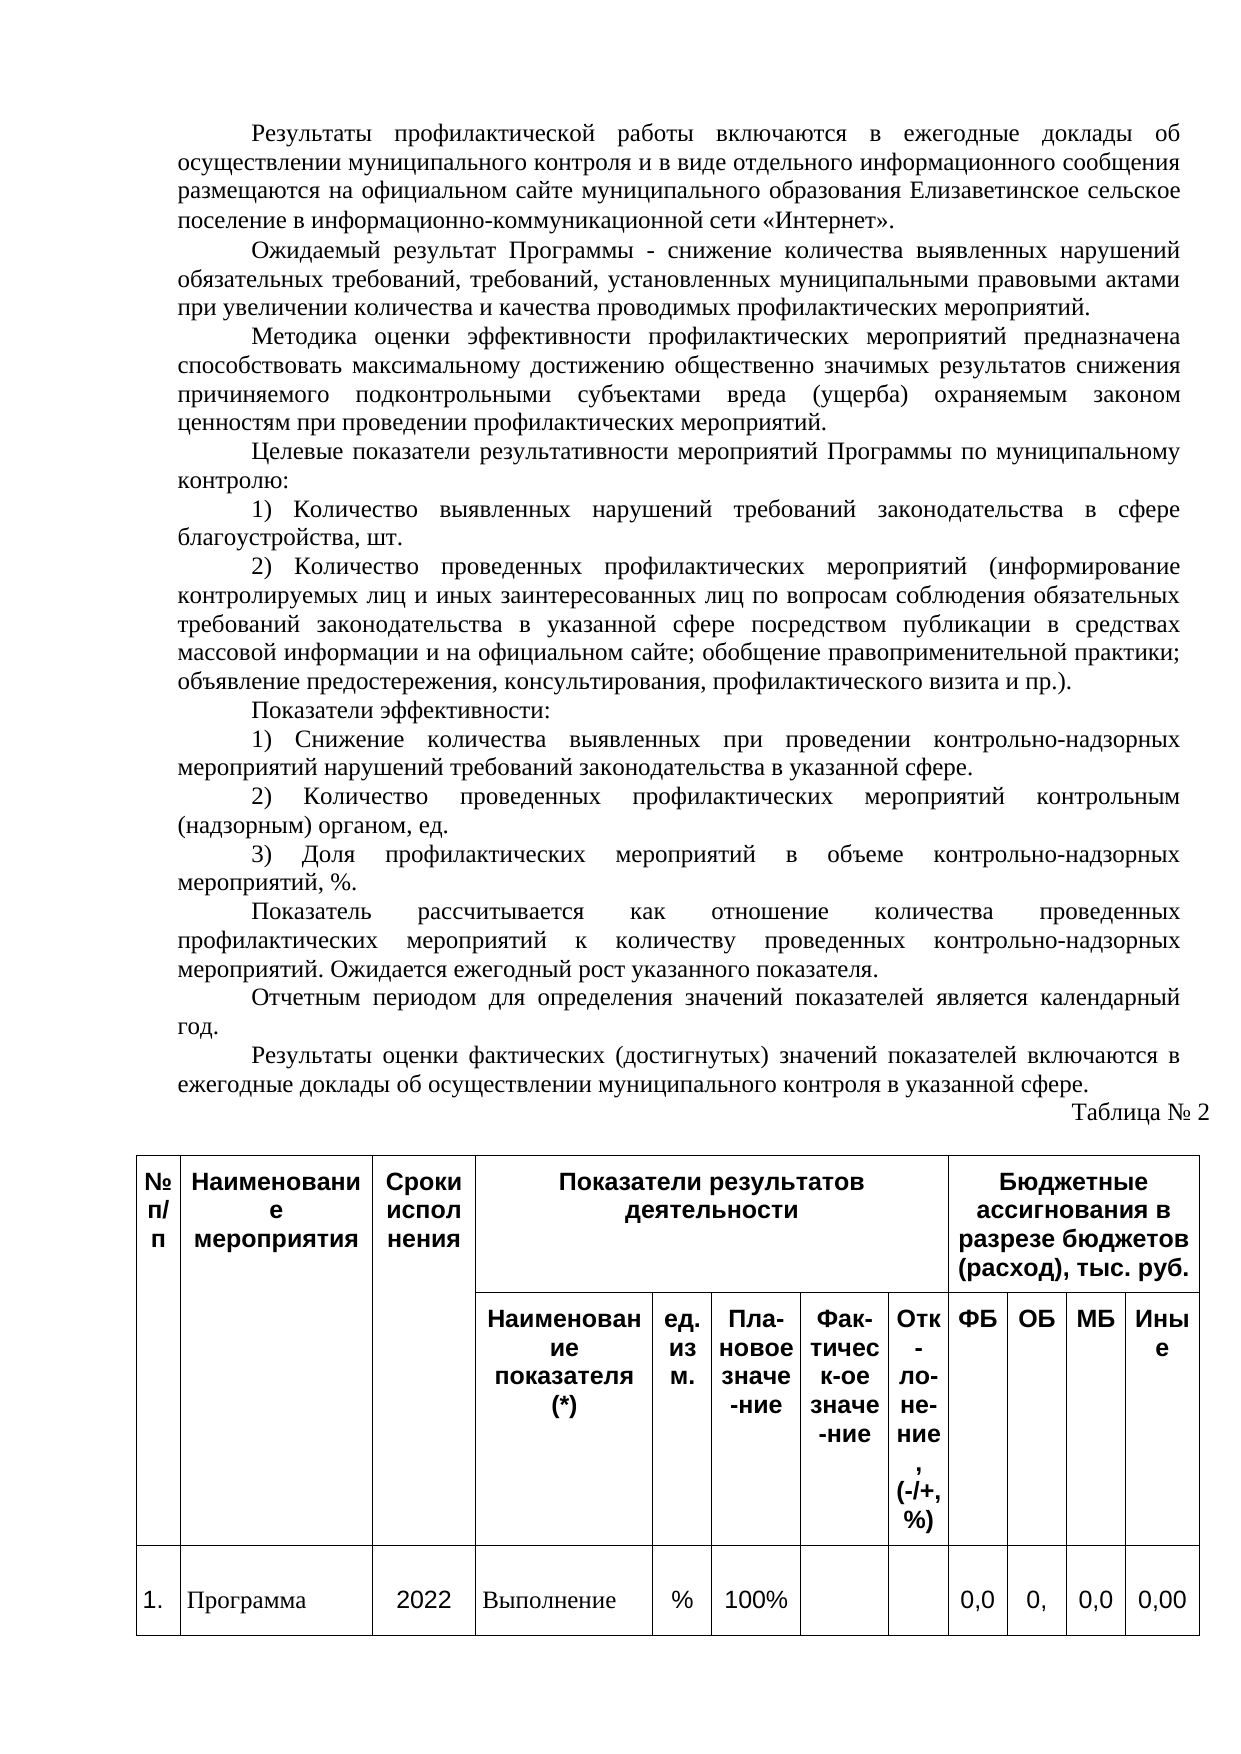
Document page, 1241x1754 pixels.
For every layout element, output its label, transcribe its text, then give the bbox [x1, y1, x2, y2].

table_cell ОБ [1008, 1293, 1066, 1544]
table_cell 100% [712, 1546, 800, 1635]
table_cell 2022 год [373, 1546, 475, 1635]
table_cell ФБ [949, 1293, 1007, 1544]
table_cell МБ [1067, 1293, 1125, 1544]
table_cell 0,00 [1008, 1546, 1066, 1635]
table_cell ед. изм. [653, 1293, 711, 1544]
table_cell % [653, 1546, 711, 1635]
table_cell 1. [137, 1546, 180, 1635]
text Целевые показатели результативности мероприятий Программы по муниципальному контролю: [177, 436, 1181, 494]
table_cell 0,00 [949, 1546, 1007, 1635]
table_cell 0,00 [1067, 1546, 1125, 1635]
table_header Сроки исполнения [373, 1156, 475, 1544]
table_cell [476, 1546, 652, 1635]
table_cell Наименование показателя (*) [476, 1293, 652, 1544]
text 3) Доля профилактических мероприятий в объеме контрольно-надзорных мероприятий, %. [177, 839, 1181, 896]
text 2) Количество проведенных профилактических мероприятий контрольным (надзорным) органом, ед. [177, 781, 1181, 839]
text 1) Снижение количества выявленных при проведении контрольно-надзорных мероприятий нарушений требований законодательства в указанной сфере. [177, 724, 1181, 781]
text Результаты оценки фактических (достигнутых) значений показателей включаются в ежегодные доклады об осуществлении муниципального контроля в указанной сфере. [177, 1040, 1181, 1097]
text 2) Количество проведенных профилактических мероприятий (информирование контролируемых лиц и иных заинтересованных лиц по вопросам соблюдения обязательных требований законодательства в указанной сфере посредством публикации в средствах массовой информации и на официальном сайте; обобщение правоприменительной практики; объявление предостережения, консультирования, профилактического визита и пр.). [177, 551, 1181, 695]
text Отчетным периодом для определения значений показателей является календарный год. [177, 982, 1181, 1040]
text Показатель рассчитывается как отношение количества проведенных профилактических мероприятий к количеству проведенных контрольно-надзорных мероприятий. Ожидается ежегодный рост указанного показателя. [177, 896, 1181, 982]
table_cell Отк-ло-не-ние, (-/+, %) [889, 1293, 948, 1544]
table_cell [889, 1546, 948, 1635]
table_header Бюджетные ассигнования в разрезе бюджетов (расход), тыс. руб. [949, 1156, 1199, 1292]
table_cell Иные [1126, 1293, 1199, 1544]
table_header № п/п [137, 1156, 180, 1544]
text Методика оценки эффективности профилактических мероприятий предназначена способствовать максимальному достижению общественно значимых результатов снижения причиняемого подконтрольными субъектами вреда (ущерба) охраняемым законом ценностям при проведении профилактических мероприятий. [177, 321, 1181, 436]
table_cell 0,00 [1126, 1546, 1199, 1635]
text Результаты профилактической работы включаются в ежегодные доклады об осуществлении муниципального контроля и в виде отдельного информационного сообщения размещаются на официальном сайте муниципального образования Елизаветинское сельское поселение в информационно-коммуникационной сети «Интернет». [177, 118, 1181, 235]
table_header Показатели результатов деятельности [476, 1156, 948, 1292]
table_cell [181, 1546, 372, 1635]
text Показатели эффективности: [177, 695, 1181, 724]
text 1) Количество выявленных нарушений требований законодательства в сфере благоустройства, шт. [177, 494, 1181, 551]
table_header Наименование мероприятия [181, 1156, 372, 1544]
table_cell Пла-новое значе-ние [712, 1293, 800, 1544]
table_cell [801, 1546, 888, 1635]
text Ожидаемый результат Программы - снижение количества выявленных нарушений обязательных требований, требований, установленных муниципальными правовыми актами при увеличении количества и качества проводимых профилактических мероприятий. [177, 235, 1181, 321]
table_cell Фак-тическ-ое значе-ние [801, 1293, 888, 1544]
text Таблица № 2 [177, 1097, 1209, 1126]
